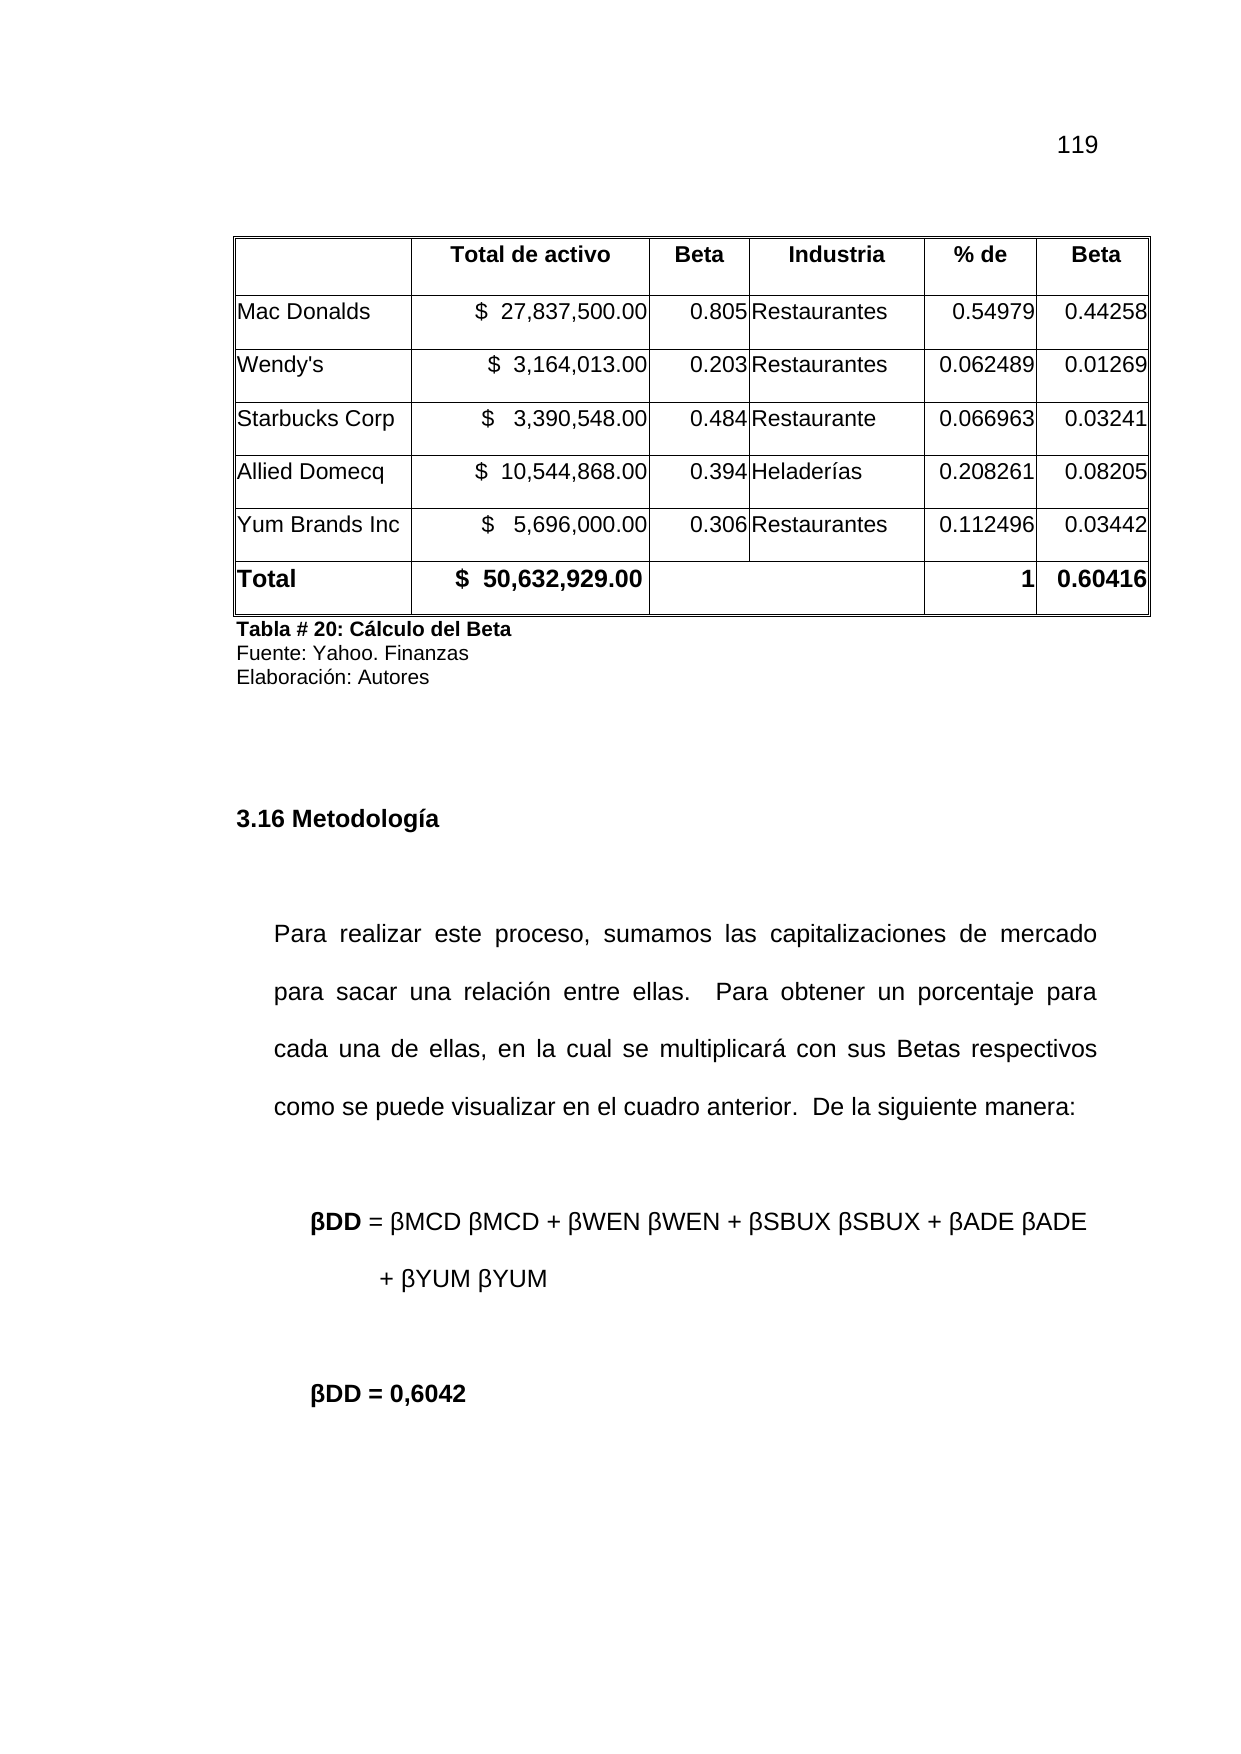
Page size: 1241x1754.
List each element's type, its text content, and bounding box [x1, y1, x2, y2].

table_cell $ 3,164,013.00 [412, 350, 649, 402]
table_cell 0.203 [650, 350, 749, 402]
table_cell 0.54979 [925, 296, 1036, 348]
text Tabla # 20: Cálculo del Beta [236, 617, 1098, 641]
table_cell Allied Domecq PLC (AED) [236, 456, 411, 508]
table_header [236, 239, 411, 295]
table_header Industria [750, 239, 924, 295]
table_cell Heladerías [750, 456, 924, 508]
text 3.16 Metodología [236, 804, 1098, 833]
table_cell 0.01269 [1037, 350, 1148, 402]
table_cell 0.208261 [925, 456, 1036, 508]
table_cell 0.394 [650, 456, 749, 508]
text βDD = 0,6042 [310, 1379, 1098, 1408]
table_header Beta [650, 239, 749, 295]
table_header % de Activos (b) [925, 239, 1036, 295]
table_cell 0.306 [650, 509, 749, 561]
table_header Total de activo dólares) [412, 239, 649, 295]
table_cell Total [236, 562, 411, 614]
table_cell 0.062489 [925, 350, 1036, 402]
table_cell $ 50,632,929.00 [412, 562, 649, 614]
table_cell $ 10,544,868.00 [412, 456, 649, 508]
table_cell $ 3,390,548.00 [412, 403, 649, 455]
text Fuente: Yahoo. Finanzas [236, 641, 1098, 665]
table_cell Restaurantes [750, 350, 924, 402]
table_cell 0.805 [650, 296, 749, 348]
table_cell Restaurantes [750, 296, 924, 348]
text + βYUM βYUM [310, 1264, 1098, 1293]
table_cell $ 5,696,000.00 [412, 509, 649, 561]
table_cell 0.03241 [1037, 403, 1148, 455]
table_cell $ 27,837,500.00 [412, 296, 649, 348]
table_cell 0.066963 [925, 403, 1036, 455]
table_cell 0.44258 [1037, 296, 1148, 348]
table_cell 0.03442 [1037, 509, 1148, 561]
table_cell 0.60416 [1037, 562, 1148, 614]
table_cell Mac Donalds (MCD) [236, 296, 411, 348]
text βDD = βMCD βMCD + βWEN βWEN + βSBUX βSBUX + βADE βADE [310, 1207, 1098, 1235]
table_cell 0.484 [650, 403, 749, 455]
table_cell Starbucks Corp (SBUX) [236, 403, 411, 455]
text Elaboración: Autores [236, 665, 1098, 689]
table_header Beta [1037, 239, 1148, 295]
table_cell Yum Brands Inc (YUM) [236, 509, 411, 561]
table_cell Wendy's International Inc. (WEN) [236, 350, 411, 402]
table_cell Restaurante [750, 403, 924, 455]
table_cell 0.08205 [1037, 456, 1148, 508]
table_cell Restaurantes [750, 509, 924, 561]
text Para realizar este proceso, sumamos las capitalizaciones de mercado para sacar una relación entre ellas. Para obtener un porcentaje para cada una de ellas, en la cual se multiplicará con sus Betas respectivos como se puede visualizar en el cuadro anterior. De la siguiente manera: [274, 919, 1098, 1120]
table_cell [650, 562, 924, 614]
table_cell 1 [925, 562, 1036, 614]
table_cell 0.112496 [925, 509, 1036, 561]
